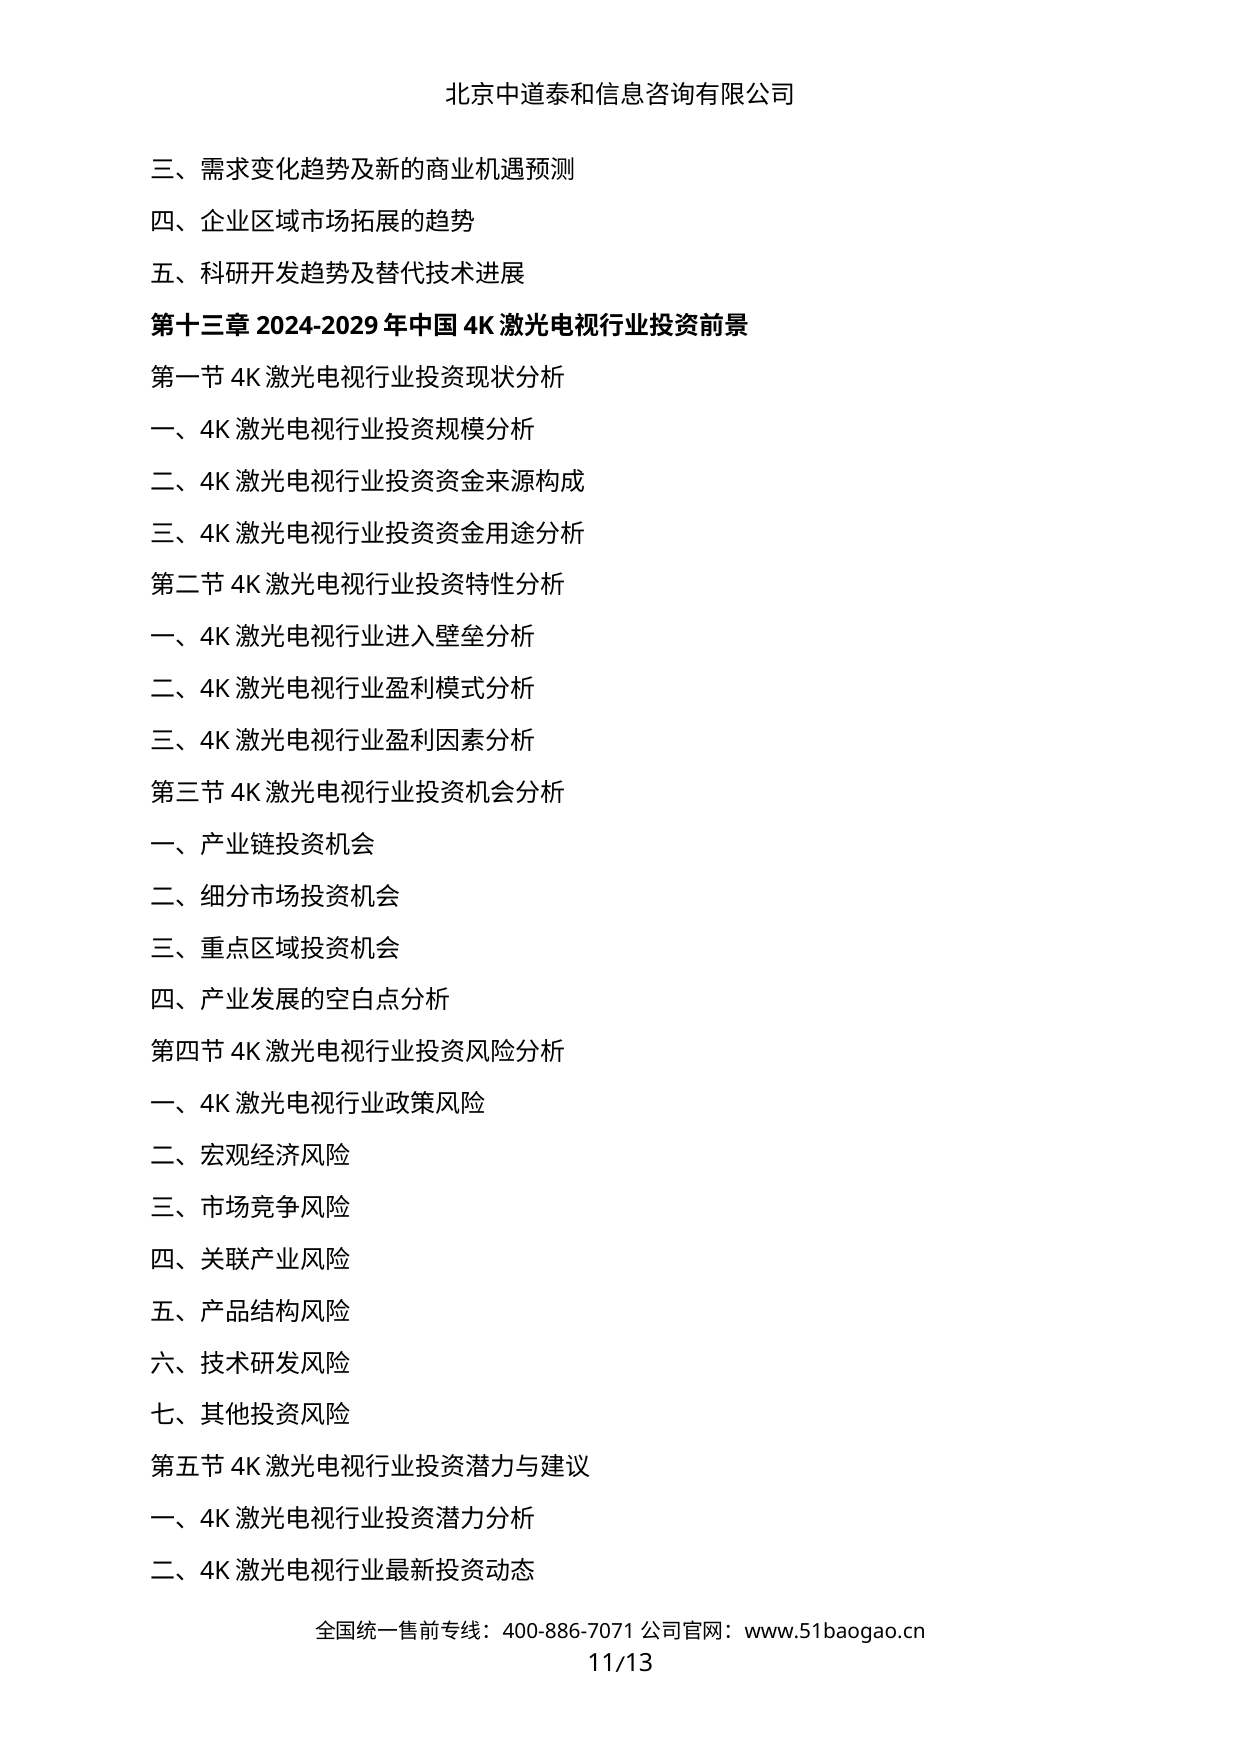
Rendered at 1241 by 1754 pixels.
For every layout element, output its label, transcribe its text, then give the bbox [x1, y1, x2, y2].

text 五、科研开发趋势及替代技术进展 [150, 254, 1090, 290]
text 四、企业区域市场拓展的趋势 [150, 202, 1090, 238]
text 一、产业链投资机会 [150, 824, 1090, 861]
text 二、4K激光电视行业盈利模式分析 [150, 669, 1090, 705]
text 一、4K激光电视行业投资潜力分析 [150, 1499, 1090, 1535]
text 三、重点区域投资机会 [150, 928, 1090, 964]
text 第一节 4K激光电视行业投资现状分析 [150, 357, 1090, 394]
text 六、技术研发风险 [150, 1343, 1090, 1379]
text 二、4K激光电视行业最新投资动态 [150, 1551, 1090, 1587]
text 三、市场竞争风险 [150, 1187, 1090, 1224]
text 一、4K激光电视行业进入壁垒分析 [150, 617, 1090, 653]
text 第二节 4K激光电视行业投资特性分析 [150, 565, 1090, 601]
text 三、需求变化趋势及新的商业机遇预测 [150, 150, 1090, 186]
text 第五节 4K激光电视行业投资潜力与建议 [150, 1447, 1090, 1483]
text 三、4K激光电视行业投资资金用途分析 [150, 513, 1090, 549]
text 七、其他投资风险 [150, 1395, 1090, 1431]
text 二、细分市场投资机会 [150, 876, 1090, 912]
text 第三节 4K激光电视行业投资机会分析 [150, 772, 1090, 809]
text 一、4K激光电视行业政策风险 [150, 1084, 1090, 1120]
text 第四节 4K激光电视行业投资风险分析 [150, 1032, 1090, 1068]
text 四、产业发展的空白点分析 [150, 980, 1090, 1016]
text 一、4K激光电视行业投资规模分析 [150, 409, 1090, 446]
text 二、4K激光电视行业投资资金来源构成 [150, 461, 1090, 497]
text 四、关联产业风险 [150, 1239, 1090, 1276]
text 三、4K激光电视行业盈利因素分析 [150, 721, 1090, 757]
text 第十三章 2024-2029年中国4K激光电视行业投资前景 [150, 306, 1090, 342]
text 五、产品结构风险 [150, 1291, 1090, 1327]
text 二、宏观经济风险 [150, 1136, 1090, 1172]
